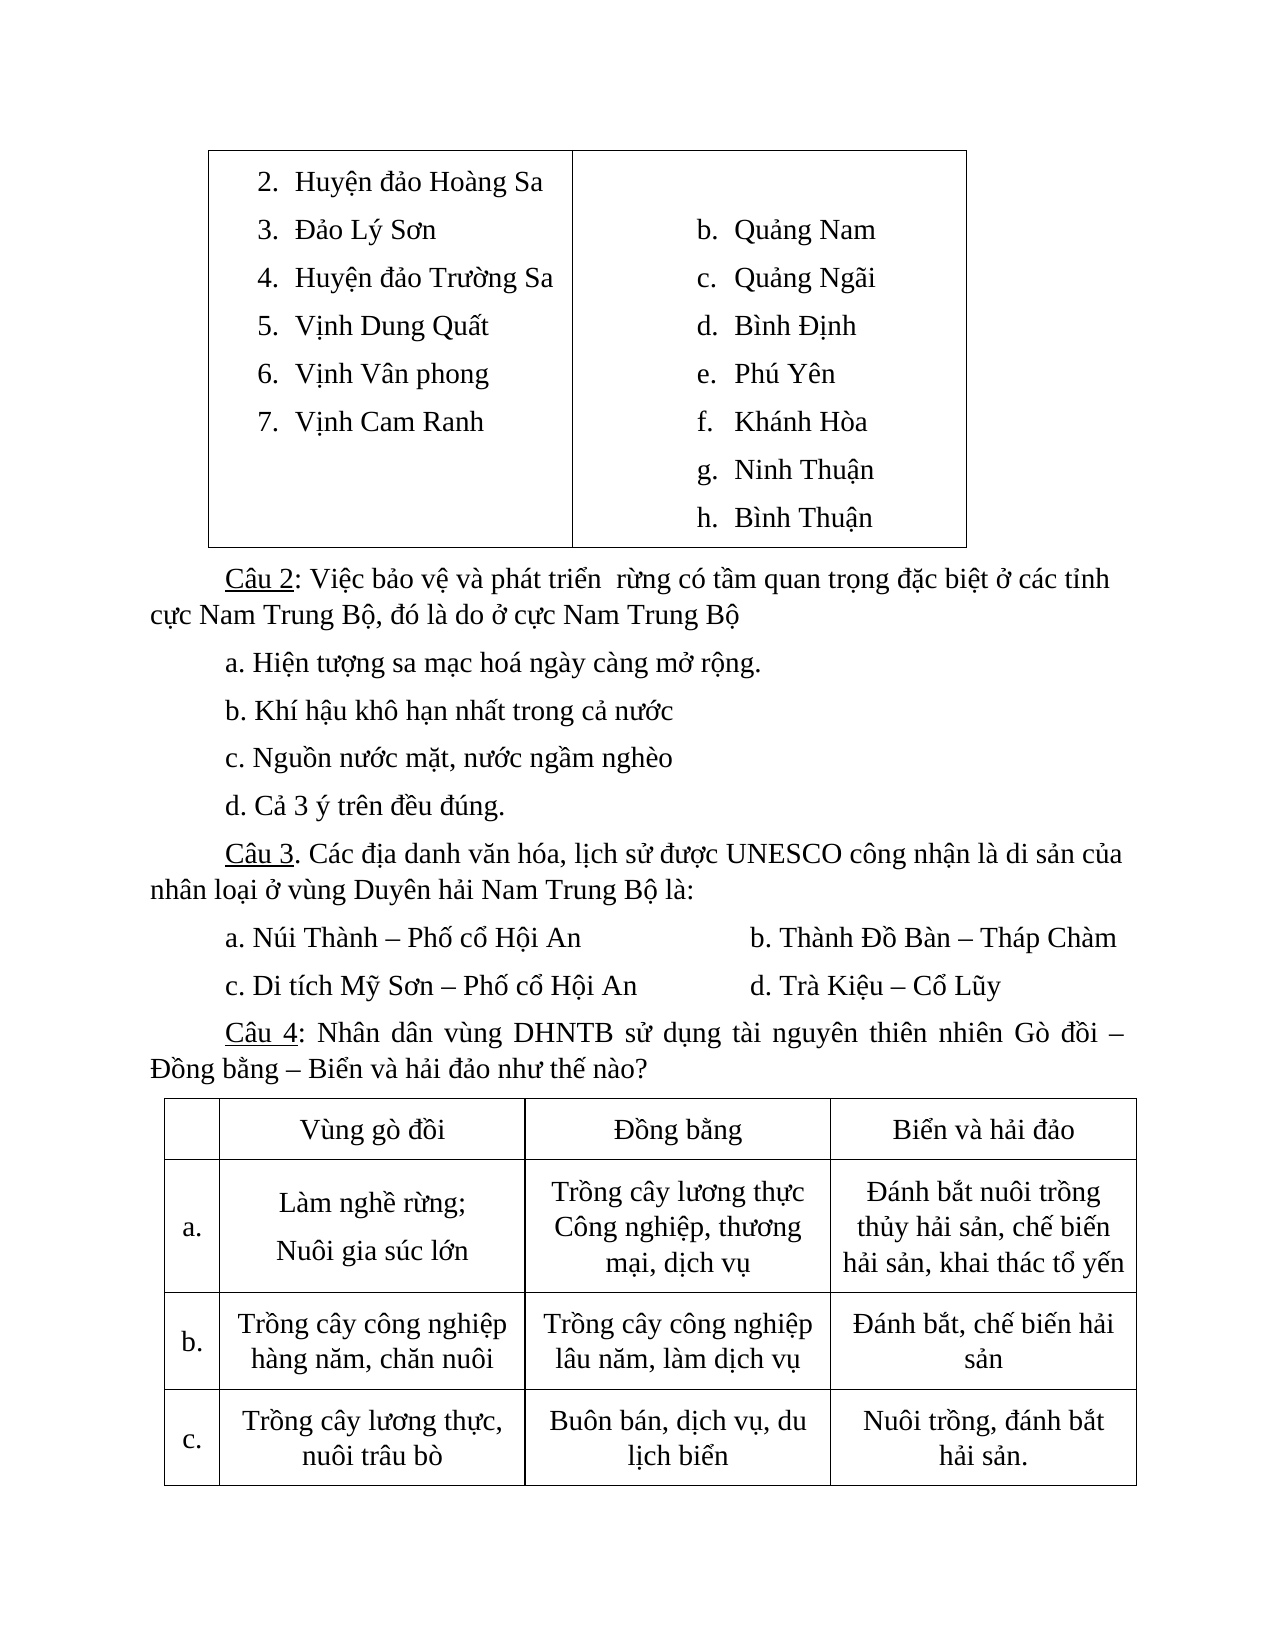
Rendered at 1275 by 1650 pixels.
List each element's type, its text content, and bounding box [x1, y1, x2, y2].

text Câu 3. Các địa danh văn hóa, lịch sử được UNESCO công nhận là di sản của nhân loại ở vùng Duyên hải Nam Trung Bộ là: [150, 835, 1125, 906]
table_cell Buôn bán, dịch vụ, du lịch biển [526, 1390, 830, 1485]
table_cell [209, 151, 572, 547]
table_header Đồng bằng [526, 1099, 830, 1159]
text d. Cả 3 ý trên đều đúng. [150, 787, 1125, 823]
table_cell Trồng cây công nghiệp hàng năm, chăn nuôi [220, 1293, 524, 1388]
table_cell c. [165, 1390, 219, 1485]
table_cell Đánh bắt, chế biến hải sản [831, 1293, 1136, 1388]
table_cell b. [165, 1293, 219, 1388]
table_cell Trồng cây công nghiệp lâu năm, làm dịch vụ [526, 1293, 830, 1388]
text b. Khí hậu khô hạn nhất trong cả nước [150, 692, 1125, 727]
text a. Hiện tượng sa mạc hoá ngày càng mở rộng. [150, 644, 1125, 679]
table_header Biển và hải đảo [831, 1099, 1136, 1159]
text Câu 2: Việc bảo vệ và phát triển rừng có tầm quan trọng đặc biệt ở các tỉnh cực Nam Trung Bộ, đó là do ở cực Nam Trung Bộ [150, 560, 1125, 631]
table_header Vùng gò đồi [220, 1099, 524, 1159]
text Câu 4: Nhân dân vùng DHNTB sử dụng tài nguyên thiên nhiên Gò đồi – Đồng bằng – Biển và hải đảo như thế nào? [150, 1014, 1125, 1085]
table_header [165, 1099, 219, 1159]
table_cell Đánh bắt nuôi trồng thủy hải sản, chế biến hải sản, khai thác tổ yến [831, 1160, 1136, 1292]
table_cell Làm nghề rừng; Nuôi gia súc lớn [220, 1160, 524, 1292]
text a. Núi Thành – Phố cổ Hội An b. Thành Đồ Bàn – Tháp Chàm [150, 919, 1125, 954]
table_cell Trồng cây lương thực Công nghiệp, thương mại, dịch vụ [526, 1160, 830, 1292]
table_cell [573, 151, 966, 547]
table_cell a. [165, 1160, 219, 1292]
table_cell Trồng cây lương thực, nuôi trâu bò [220, 1390, 524, 1485]
table_cell Nuôi trồng, đánh bắt hải sản. [831, 1390, 1136, 1485]
text c. Di tích Mỹ Sơn – Phố cổ Hội An d. Trà Kiệu – Cổ Lũy [150, 967, 1125, 1002]
text c. Nguồn nước mặt, nước ngầm nghèo [150, 739, 1125, 775]
